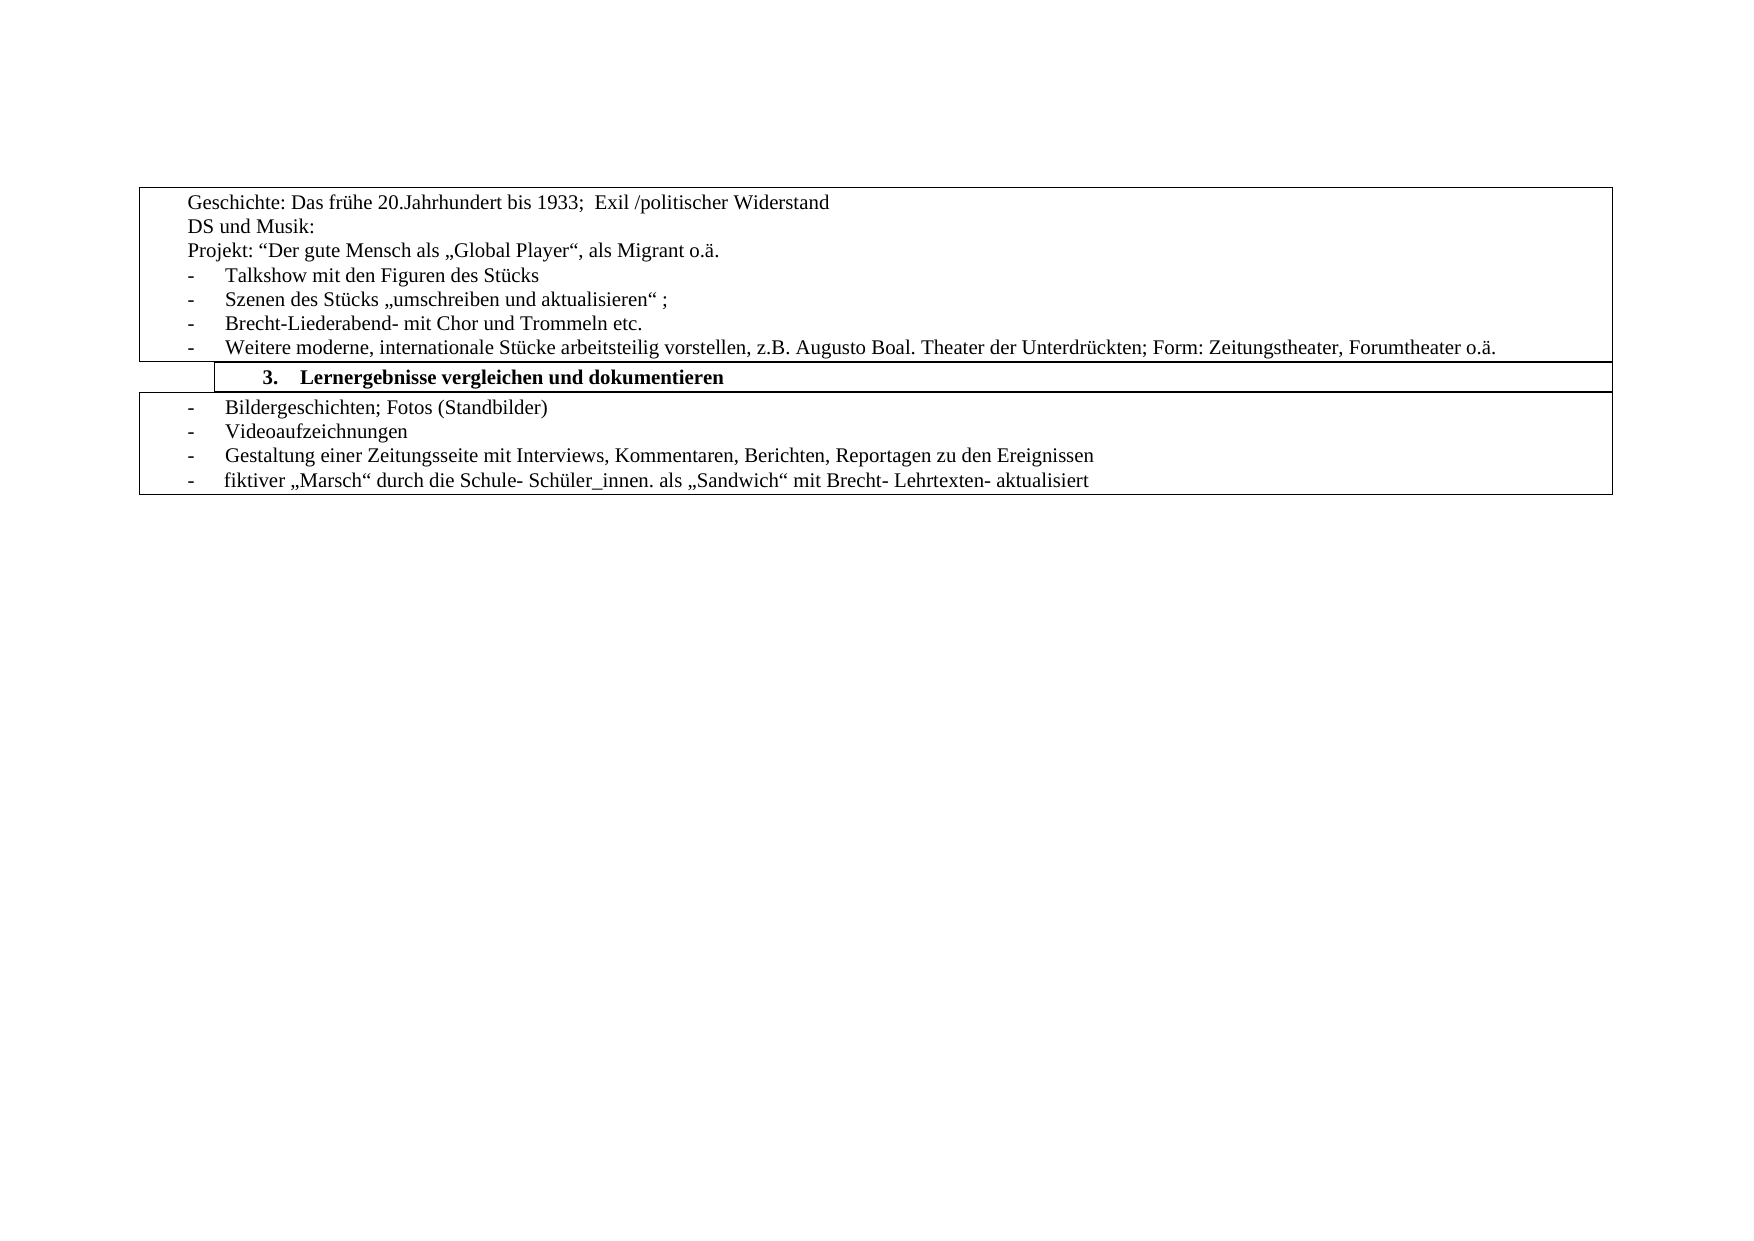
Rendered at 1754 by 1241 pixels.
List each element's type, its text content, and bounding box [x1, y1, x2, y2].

text Projekt: “Der gute Mensch als „Global Player“, als Migrant o.ä. [140, 235, 1612, 259]
list Weitere moderne, internationale Stücke arbeitsteilig vorstellen, z.B. Augusto Boal. Theater der Unterdrückten; Form: Zeitungstheater, Forumtheater o.ä. [140, 332, 1612, 361]
text Geschichte: Das frühe 20.Jahrhundert bis 1933; Exil /politischer Widerstand [140, 188, 1612, 211]
list Brecht-Liederabend- mit Chor und Trommeln etc. [140, 307, 1612, 332]
text DS und Musik: [140, 211, 1612, 235]
list Lernergebnisse vergleichen und dokumentieren [215, 363, 1612, 391]
list Szenen des Stücks „umschreiben und aktualisieren“ ; [140, 283, 1612, 307]
text - fiktiver „Marsch“ durch die Schule- Schüler_innen. als „Sandwich“ mit Brecht- Lehrtexten- aktualisiert [140, 464, 1612, 494]
list Gestaltung einer Zeitungsseite mit Interviews, Kommentaren, Berichten, Reportagen zu den Ereignissen [140, 440, 1612, 464]
list Bildergeschichten; Fotos (Standbilder) [140, 393, 1612, 416]
list Videoaufzeichnungen [140, 416, 1612, 440]
list Talkshow mit den Figuren des Stücks [140, 259, 1612, 283]
